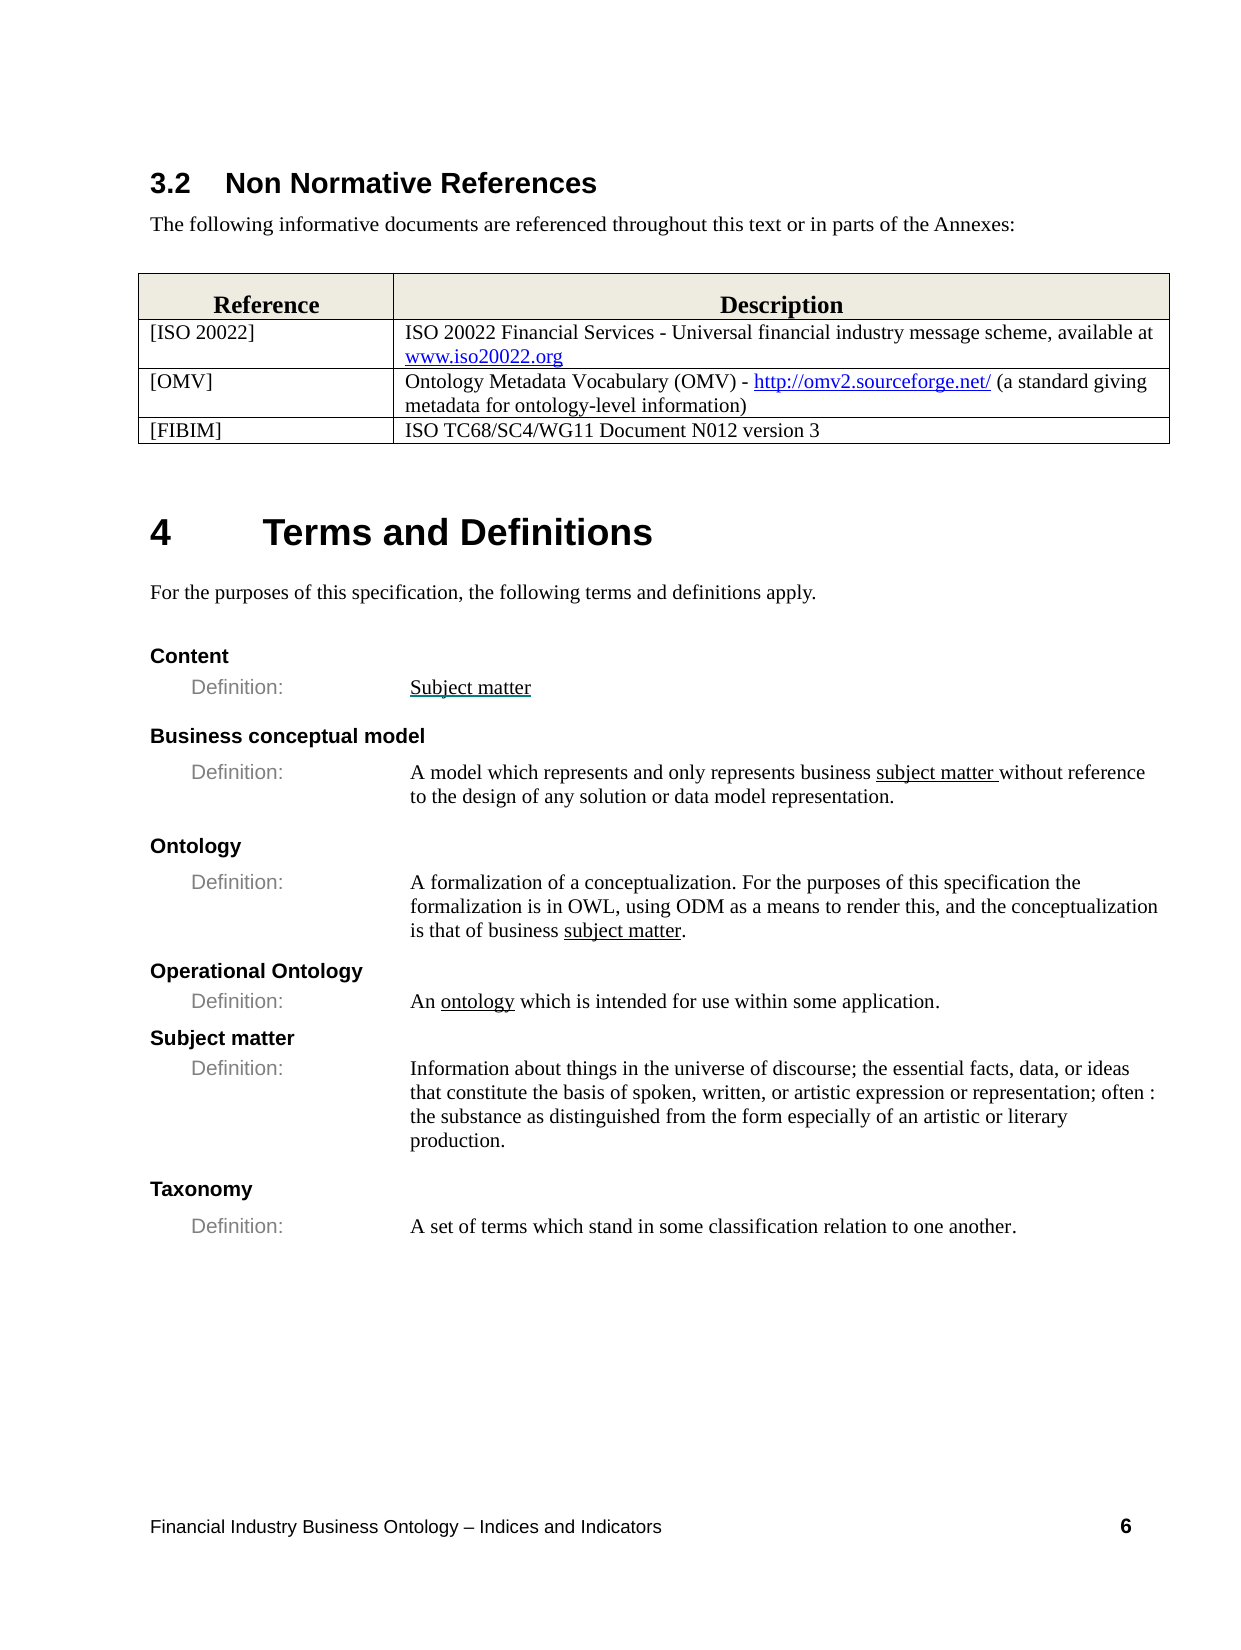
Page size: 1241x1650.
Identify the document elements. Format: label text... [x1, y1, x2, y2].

text Taxonomy [150, 1177, 1165, 1201]
text A formalization of a conceptualization. For the purposes of this specification the formalization is in OWL, using ODM as a means to render this, and the conceptualization is that of business subject matter. [191, 870, 1165, 942]
table_cell [OMV] [139, 369, 393, 417]
text Business conceptual model [150, 724, 1165, 748]
text Ontology [150, 833, 1165, 857]
table_cell [FIBIM] [139, 418, 393, 442]
text An ontology which is intended for use within some application. [191, 989, 1165, 1013]
text Content [150, 644, 1165, 668]
text A set of terms which stand in some classification relation to one another. [191, 1213, 1165, 1238]
table_cell Ontology Metadata Vocabulary (OMV) - http://omv2.sourceforge.net/ (a standard giving metadata for ontology-level information) [394, 369, 1169, 417]
text A model which represents and only represents business subject matter without reference to the design of any solution or data model representation. [191, 760, 1165, 808]
subtitle 3.2 Non Normative References [150, 166, 1165, 199]
table_cell ISO TC68/SC4/WG11 Document N012 version 3 [394, 418, 1169, 442]
table_header Reference [139, 274, 393, 319]
text Subject matter [150, 1026, 1165, 1049]
table_cell ISO 20022 Financial Services - Universal financial industry message scheme, available at www.iso20022.org [394, 320, 1169, 368]
text The following informative documents are referenced throughout this text or in parts of the Annexes: [150, 212, 1165, 236]
text Information about things in the universe of discourse; the essential facts, data, or ideas that constitute the basis of spoken, written, or artistic expression or representation; often : the substance as distinguished from the form especially of an artistic or literary production. [191, 1056, 1165, 1152]
table_header Description [394, 274, 1169, 319]
text Subject matter [191, 674, 1165, 699]
text Operational Ontology [150, 959, 1165, 983]
subtitle Terms and Definitions [150, 510, 1165, 553]
table_cell [ISO 20022] [139, 320, 393, 368]
text For the purposes of this specification, the following terms and definitions apply. [150, 580, 1165, 604]
